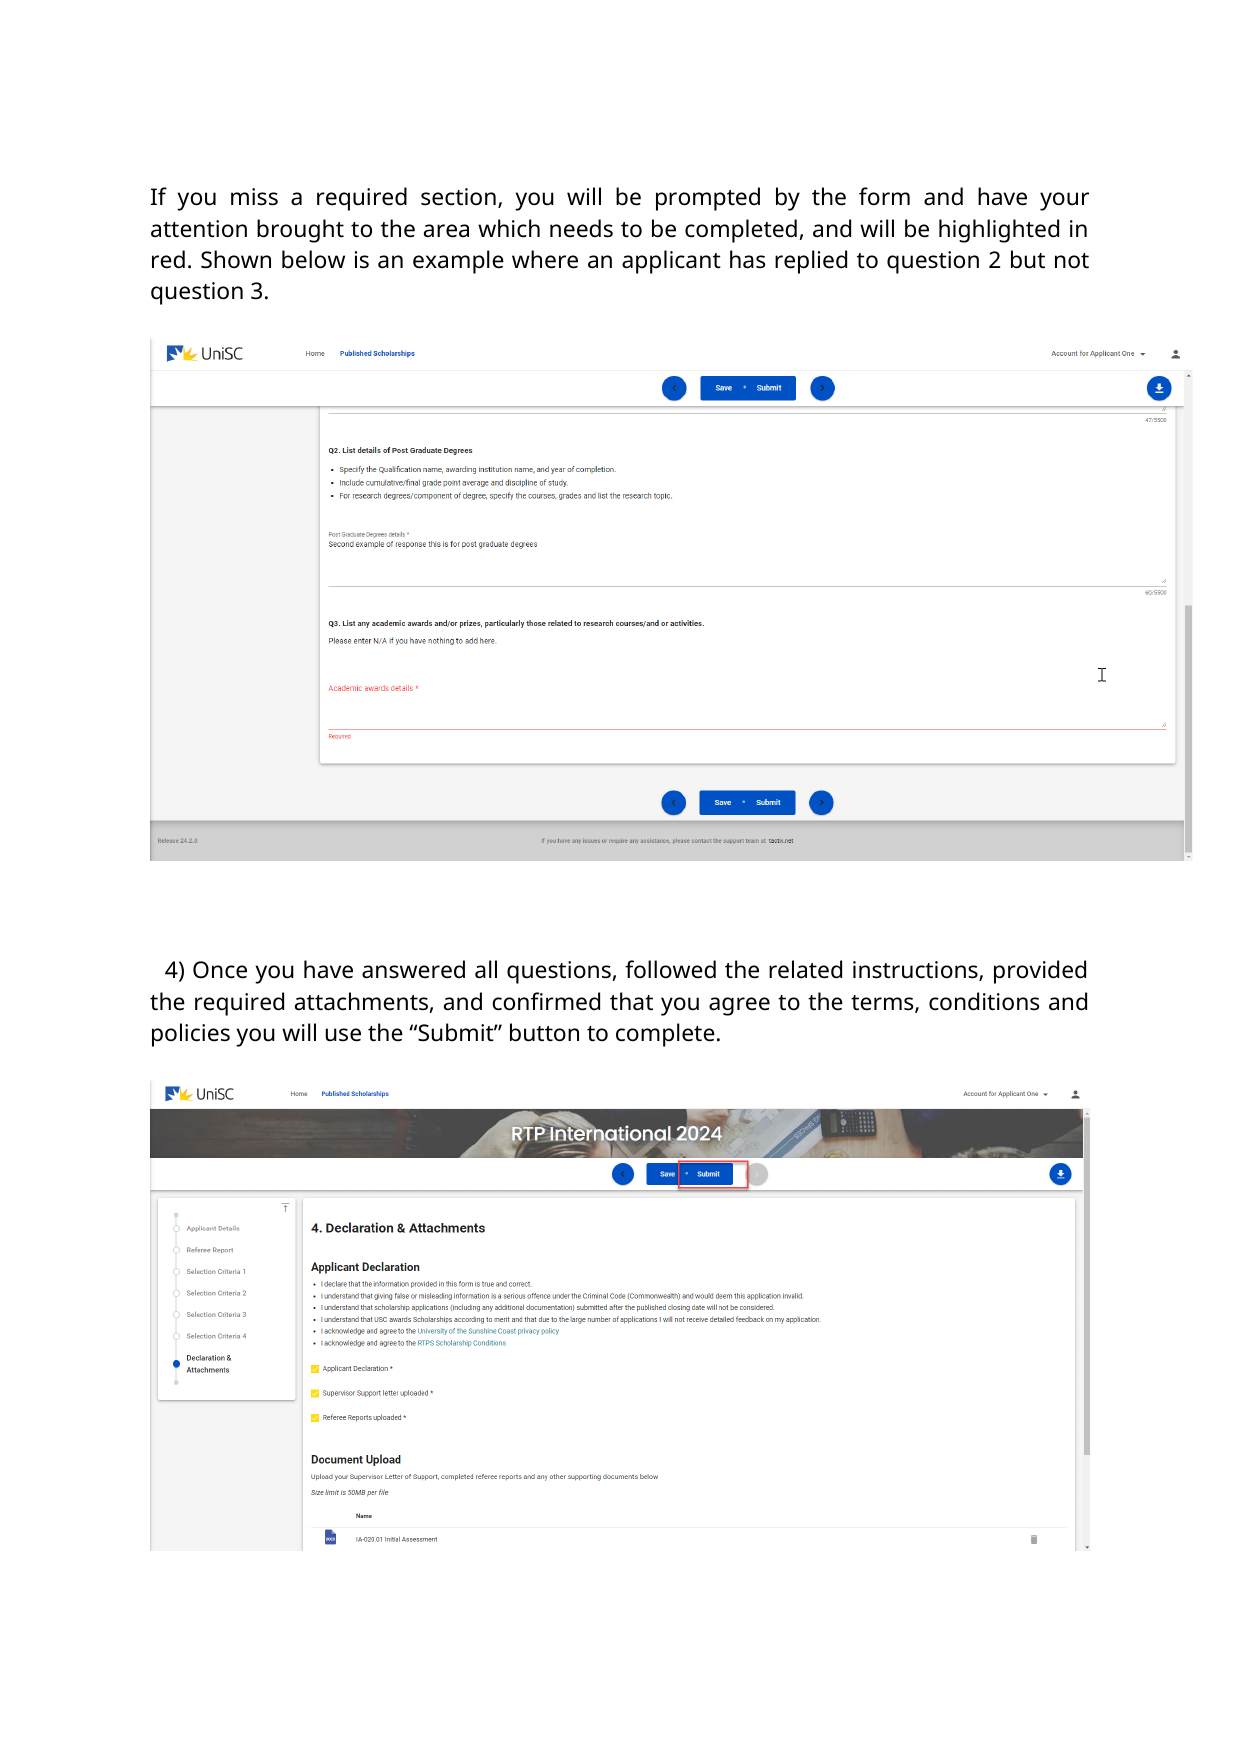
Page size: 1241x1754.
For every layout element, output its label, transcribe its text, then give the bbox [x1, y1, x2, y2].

picture [150, 1079, 1091, 1551]
text If you miss a required section, you will be prompted by the form and have your attention brought to the area which needs to be completed, and will be highlighted in red. Shown below is an example where an applicant has replied to question 2 but not question 3. [150, 181, 1090, 306]
text 4) Once you have answered all questions, followed the related instructions, provided the required attachments, and confirmed that you agree to the terms, conditions and policies you will use the “Submit” button to complete. [150, 954, 1090, 1048]
picture [150, 337, 1193, 861]
